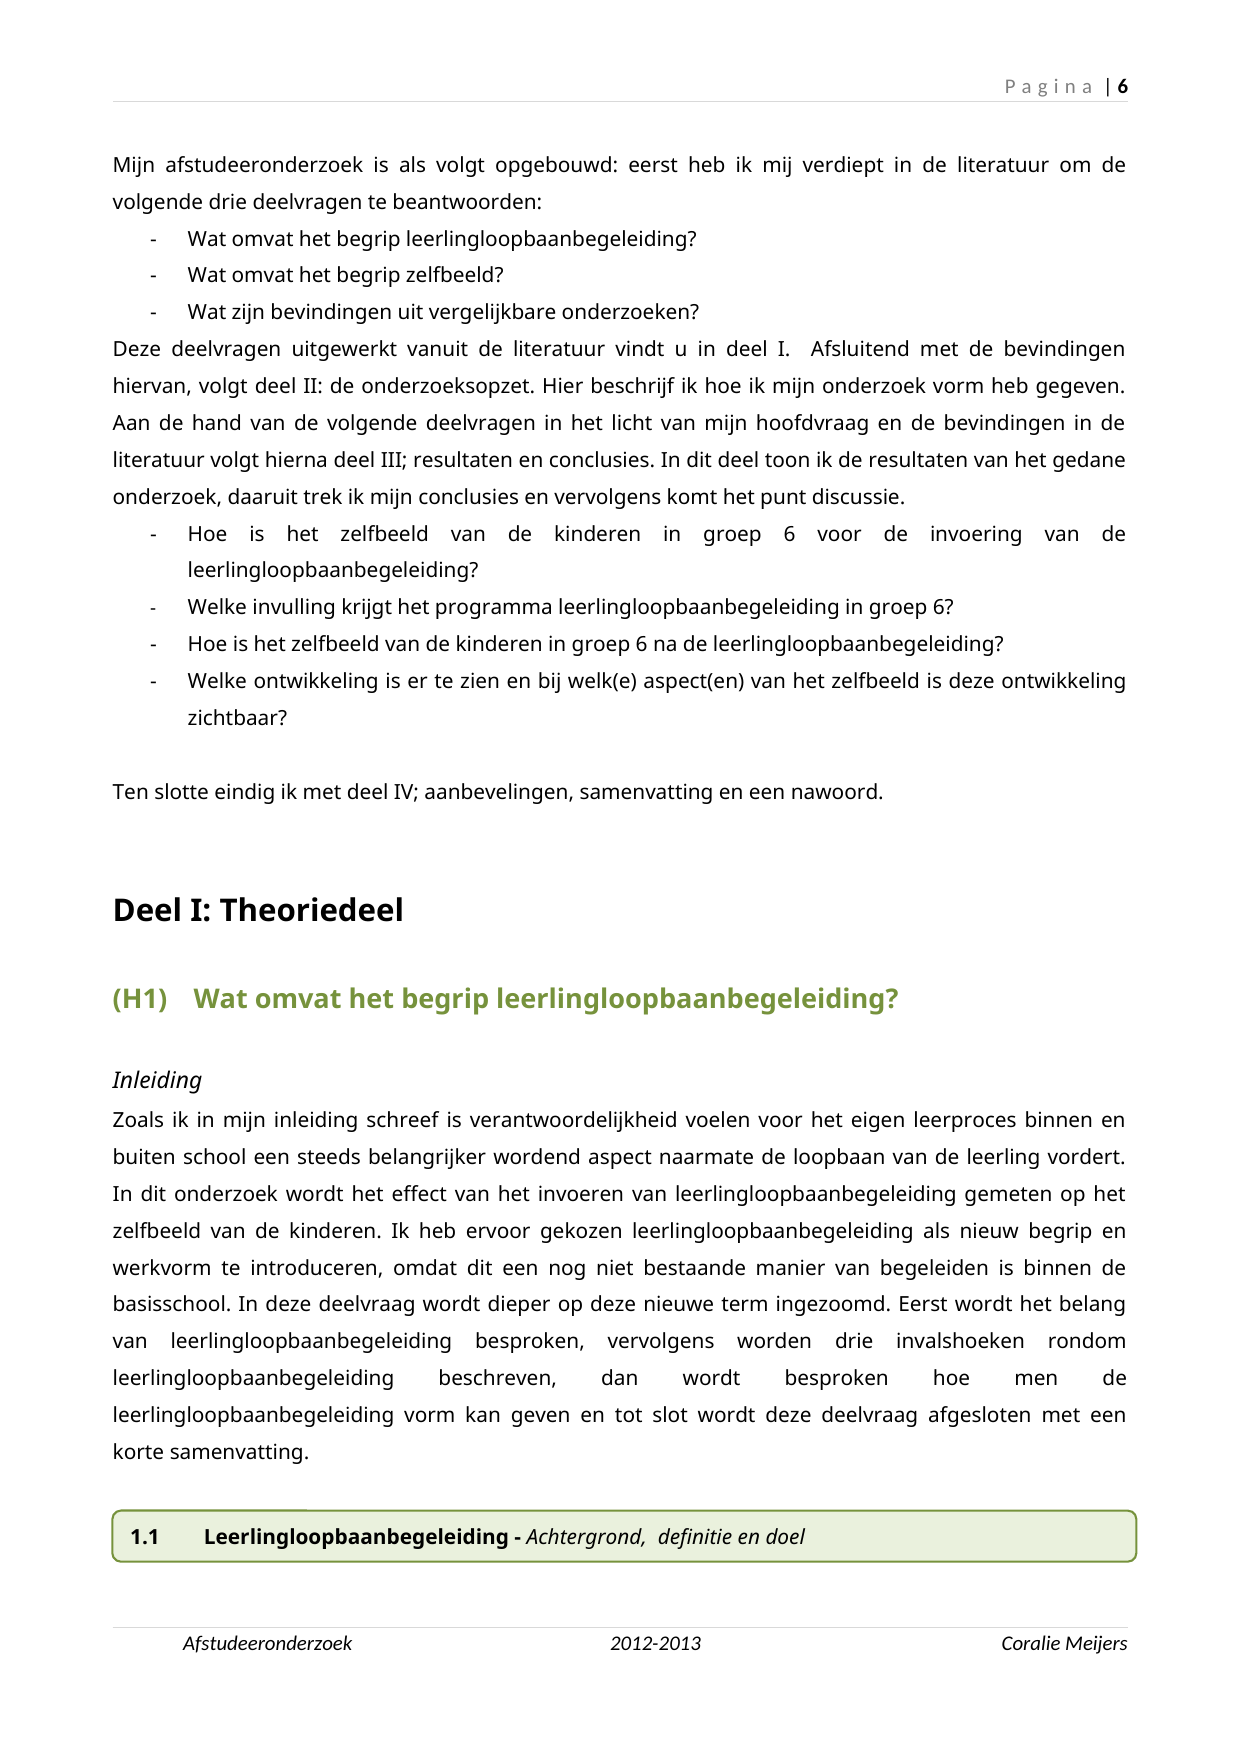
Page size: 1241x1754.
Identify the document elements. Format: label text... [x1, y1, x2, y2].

list Wat omvat het begrip leerlingloopbaanbegeleiding? [150, 224, 1128, 252]
subtitle Inleiding [112, 1064, 1128, 1096]
list Welke ontwikkeling is er te zien en bij welk(e) aspect(en) van het zelfbeeld is deze ontwikkeling zichtbaar? [150, 666, 1128, 732]
list Hoe is het zelfbeeld van de kinderen in groep 6 voor de invoering van de leerlingloopbaanbegeleiding? [150, 519, 1128, 584]
list Wat omvat het begrip zelfbeeld? [150, 261, 1128, 289]
list Hoe is het zelfbeeld van de kinderen in groep 6 na de leerlingloopbaanbegeleiding? [150, 629, 1128, 658]
subtitle (H1) Wat omvat het begrip leerlingloopbaanbegeleiding? [112, 980, 1128, 1017]
text Ten slotte eindig ik met deel IV; aanbevelingen, samenvatting en een nawoord. [112, 777, 1128, 805]
list Wat zijn bevindingen uit vergelijkbare onderzoeken? [150, 297, 1128, 326]
text Deze deelvragen uitgewerkt vanuit de literatuur vindt u in deel I. Afsluitend met de bevindingen hiervan, volgt deel II: de onderzoeksopzet. Hier beschrijf ik hoe ik mijn onderzoek vorm heb gegeven. Aan de hand van de volgende deelvragen in het licht van mijn hoofdvraag en de bevindingen in de literatuur volgt hierna deel III; resultaten en conclusies. In dit deel toon ik de resultaten van het gedane onderzoek, daaruit trek ik mijn conclusies en vervolgens komt het punt discussie. [112, 334, 1128, 510]
text Zoals ik in mijn inleiding schreef is verantwoordelijkheid voelen voor het eigen leerproces binnen en buiten school een steeds belangrijker wordend aspect naarmate de loopbaan van de leerling vordert. In dit onderzoek wordt het effect van het invoeren van leerlingloopbaanbegeleiding gemeten op het zelfbeeld van de kinderen. Ik heb ervoor gekozen leerlingloopbaanbegeleiding als nieuw begrip en werkvorm te introduceren, omdat dit een nog niet bestaande manier van begeleiden is binnen de basisschool. In deze deelvraag wordt dieper op deze nieuwe term ingezoomd. Eerst wordt het belang van leerlingloopbaanbegeleiding besproken, vervolgens worden drie invalshoeken rondom leerlingloopbaanbegeleiding beschreven, dan wordt besproken hoe men de leerlingloopbaanbegeleiding vorm kan geven en tot slot wordt deze deelvraag afgesloten met een korte samenvatting. [112, 1105, 1128, 1465]
subtitle Deel I: Theoriedeel [112, 887, 1128, 930]
list Welke invulling krijgt het programma leerlingloopbaanbegeleiding in groep 6? [150, 592, 1128, 621]
text Mijn afstudeeronderzoek is als volgt opgebouwd: eerst heb ik mij verdiept in de literatuur om de volgende drie deelvragen te beantwoorden: [112, 150, 1128, 215]
